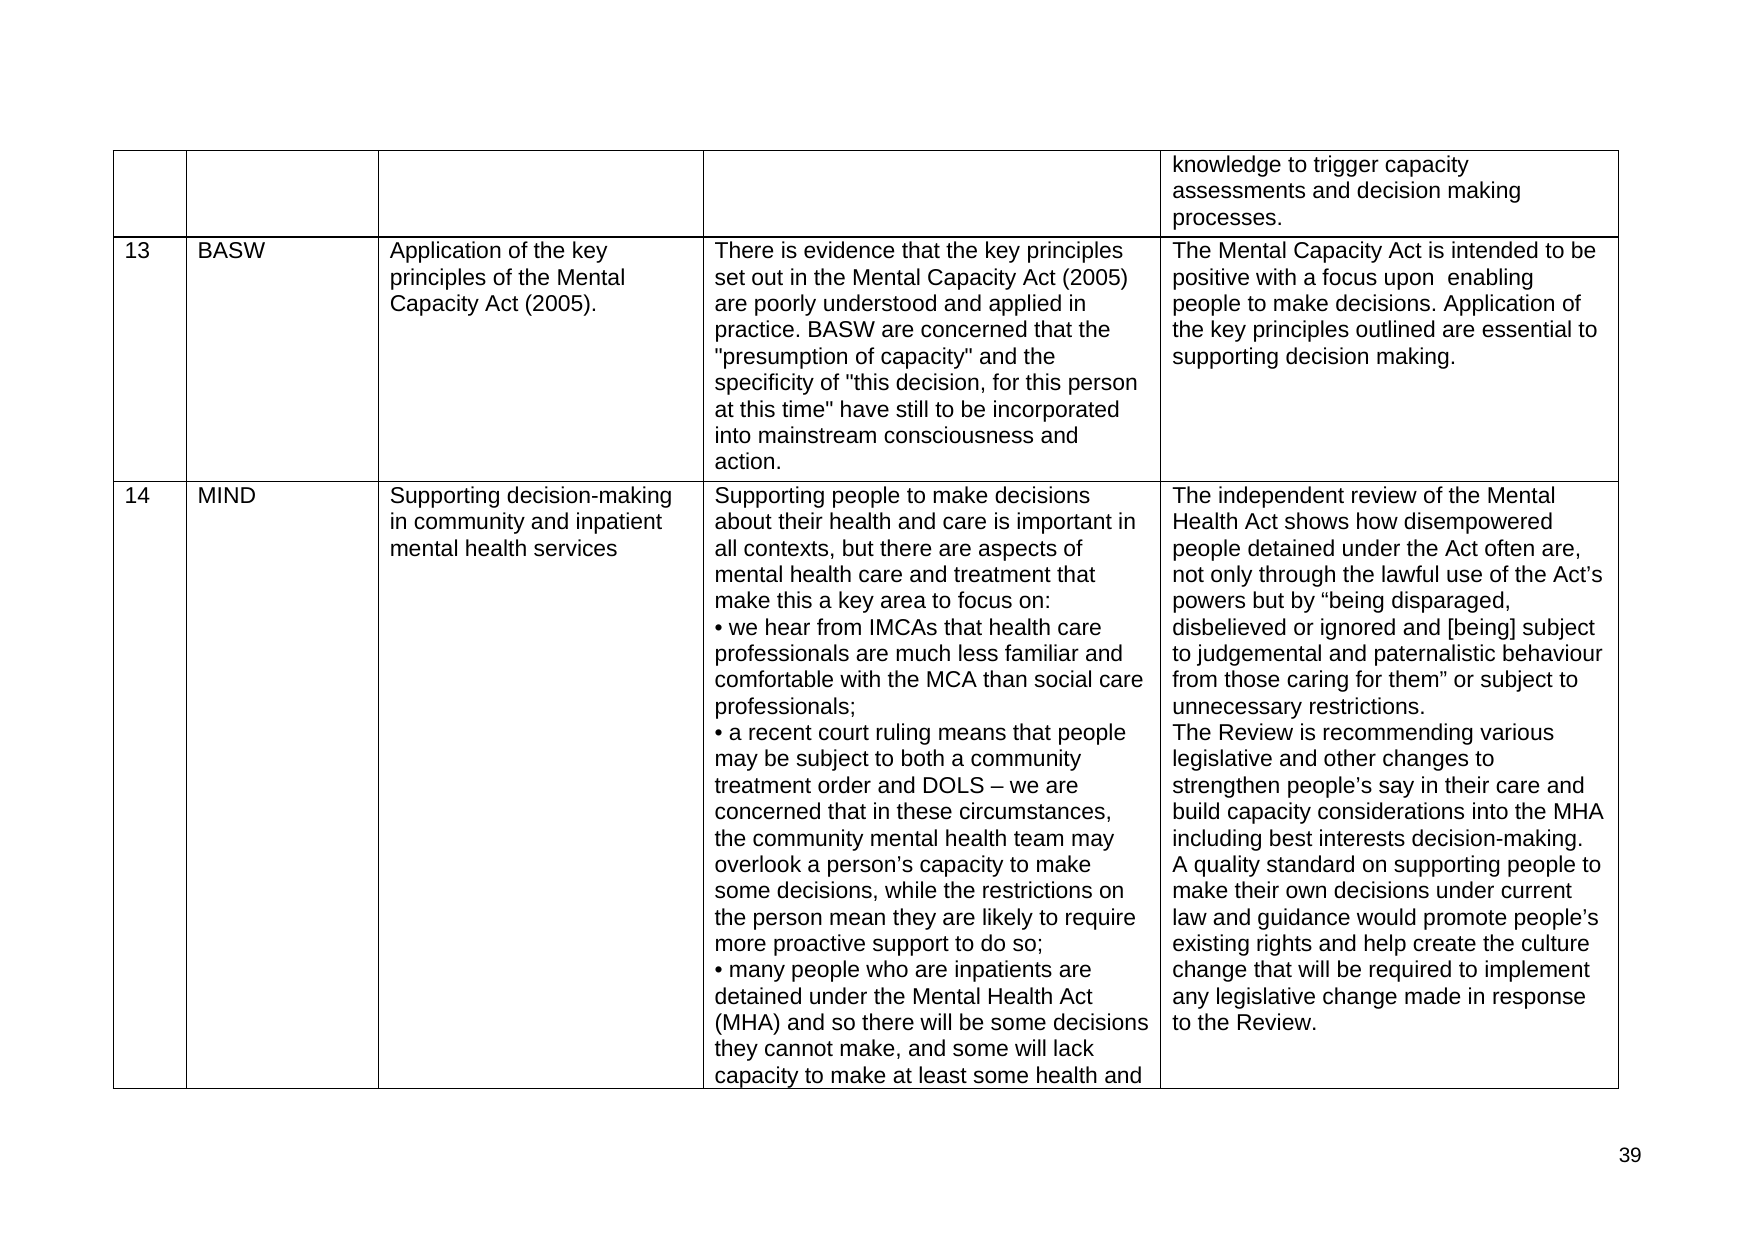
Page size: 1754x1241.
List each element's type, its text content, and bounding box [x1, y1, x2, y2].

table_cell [379, 482, 703, 1088]
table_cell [187, 151, 378, 236]
table_cell There is evidence that the key principles set out in the Mental Capacity Act (2005) are poorly understood and applied in practice. BASW are concerned that the "presumption of capacity" and the specificity of "this decision, for this person at this time" have still to be incorporated into mainstream consciousness and action. [704, 238, 1160, 481]
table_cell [1161, 482, 1618, 1088]
table_cell BASW [187, 238, 378, 481]
table_cell 12 [114, 151, 186, 236]
table_cell 14 [114, 482, 186, 1088]
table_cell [379, 151, 703, 236]
table_cell 13 [114, 238, 186, 481]
table_cell Application of the key principles of the Mental Capacity Act (2005). [379, 238, 703, 481]
table_cell The Mental Capacity Act is intended to be positive with a focus upon enabling people to make decisions. Application of the key principles outlined are essential to supporting decision making. [1161, 238, 1618, 481]
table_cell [1161, 151, 1618, 236]
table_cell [704, 482, 1160, 1088]
table_cell MIND [187, 482, 378, 1088]
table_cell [704, 151, 1160, 236]
